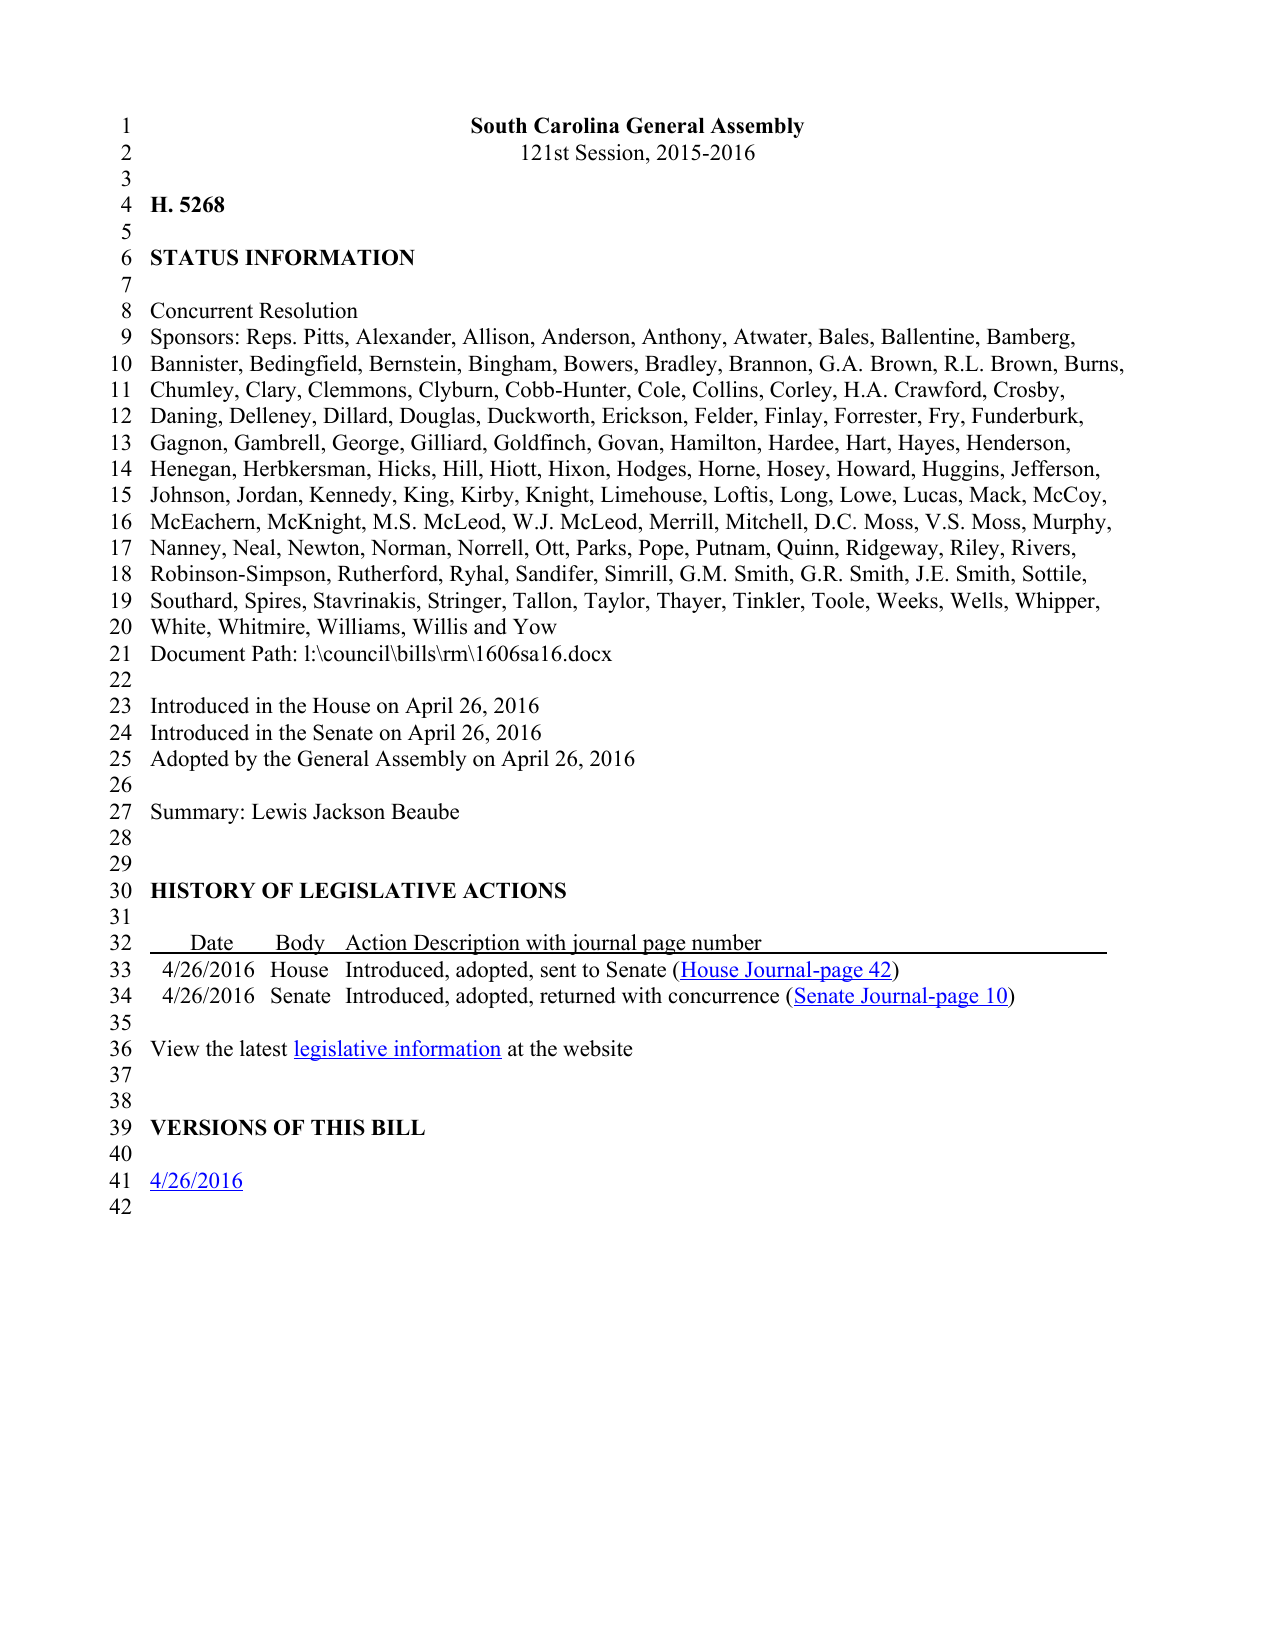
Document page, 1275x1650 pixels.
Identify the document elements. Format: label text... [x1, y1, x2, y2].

text Introduced in the Senate on April 26, 2016 [150, 719, 1125, 745]
text South Carolina General Assembly [150, 112, 1125, 139]
text Date Body Action Description with journal page number [150, 929, 1125, 956]
text Sponsors: Reps. Pitts, Alexander, Allison, Anderson, Anthony, Atwater, Bales, Ballentine, Bamberg, Bannister, Bedingfield, Bernstein, Bingham, Bowers, Bradley, Brannon, G.A. Brown, R.L. Brown, Burns, Chumley, Clary, Clemmons, Clyburn, Cobb-Hunter, Cole, Collins, Corley, H.A. Crawford, Crosby, Daning, Delleney, Dillard, Douglas, Duckworth, Erickson, Felder, Finlay, Forrester, Fry, Funderburk, Gagnon, Gambrell, George, Gilliard, Goldfinch, Govan, Hamilton, Hardee, Hart, Hayes, Henderson, Henegan, Herbkersman, Hicks, Hill, Hiott, Hixon, Hodges, Horne, Hosey, Howard, Huggins, Jefferson, Johnson, Jordan, Kennedy, King, Kirby, Knight, Limehouse, Loftis, Long, Lowe, Lucas, Mack, McCoy, McEachern, McKnight, M.S. McLeod, W.J. McLeod, Merrill, Mitchell, D.C. Moss, V.S. Moss, Murphy, Nanney, Neal, Newton, Norman, Norrell, Ott, Parks, Pope, Putnam, Quinn, Ridgeway, Riley, Rivers, Robinson-Simpson, Rutherford, Ryhal, Sandifer, Simrill, G.M. Smith, G.R. Smith, J.E. Smith, Sottile, Southard, Spires, Stavrinakis, Stringer, Tallon, Taylor, Thayer, Tinkler, Toole, Weeks, Wells, Whipper, White, Whitmire, Williams, Willis and Yow [150, 323, 1125, 639]
text Introduced in the House on April 26, 2016 [150, 692, 1125, 719]
text 4/26/2016 Senate Introduced, adopted, returned with concurrence (Senate Journal-page 10) [150, 982, 1125, 1008]
text H. 5268 [150, 192, 1125, 218]
text Concurrent Resolution [150, 297, 1125, 323]
text VERSIONS OF THIS BILL [150, 1114, 1125, 1140]
text 4/26/2016 [150, 1167, 1125, 1193]
text 121st Session, 2015-2016 [150, 139, 1125, 165]
text HISTORY OF LEGISLATIVE ACTIONS [150, 877, 1125, 903]
text Summary: Lewis Jackson Beaube [150, 798, 1125, 824]
text Adopted by the General Assembly on April 26, 2016 [150, 745, 1125, 771]
text Document Path: l:\council\bills\rm\1606sa16.docx [150, 639, 1125, 666]
text 4/26/2016 House Introduced, adopted, sent to Senate (House Journal-page 42) [150, 956, 1125, 982]
text View the latest legislative information at the website [150, 1035, 1125, 1061]
text STATUS INFORMATION [150, 244, 1125, 271]
